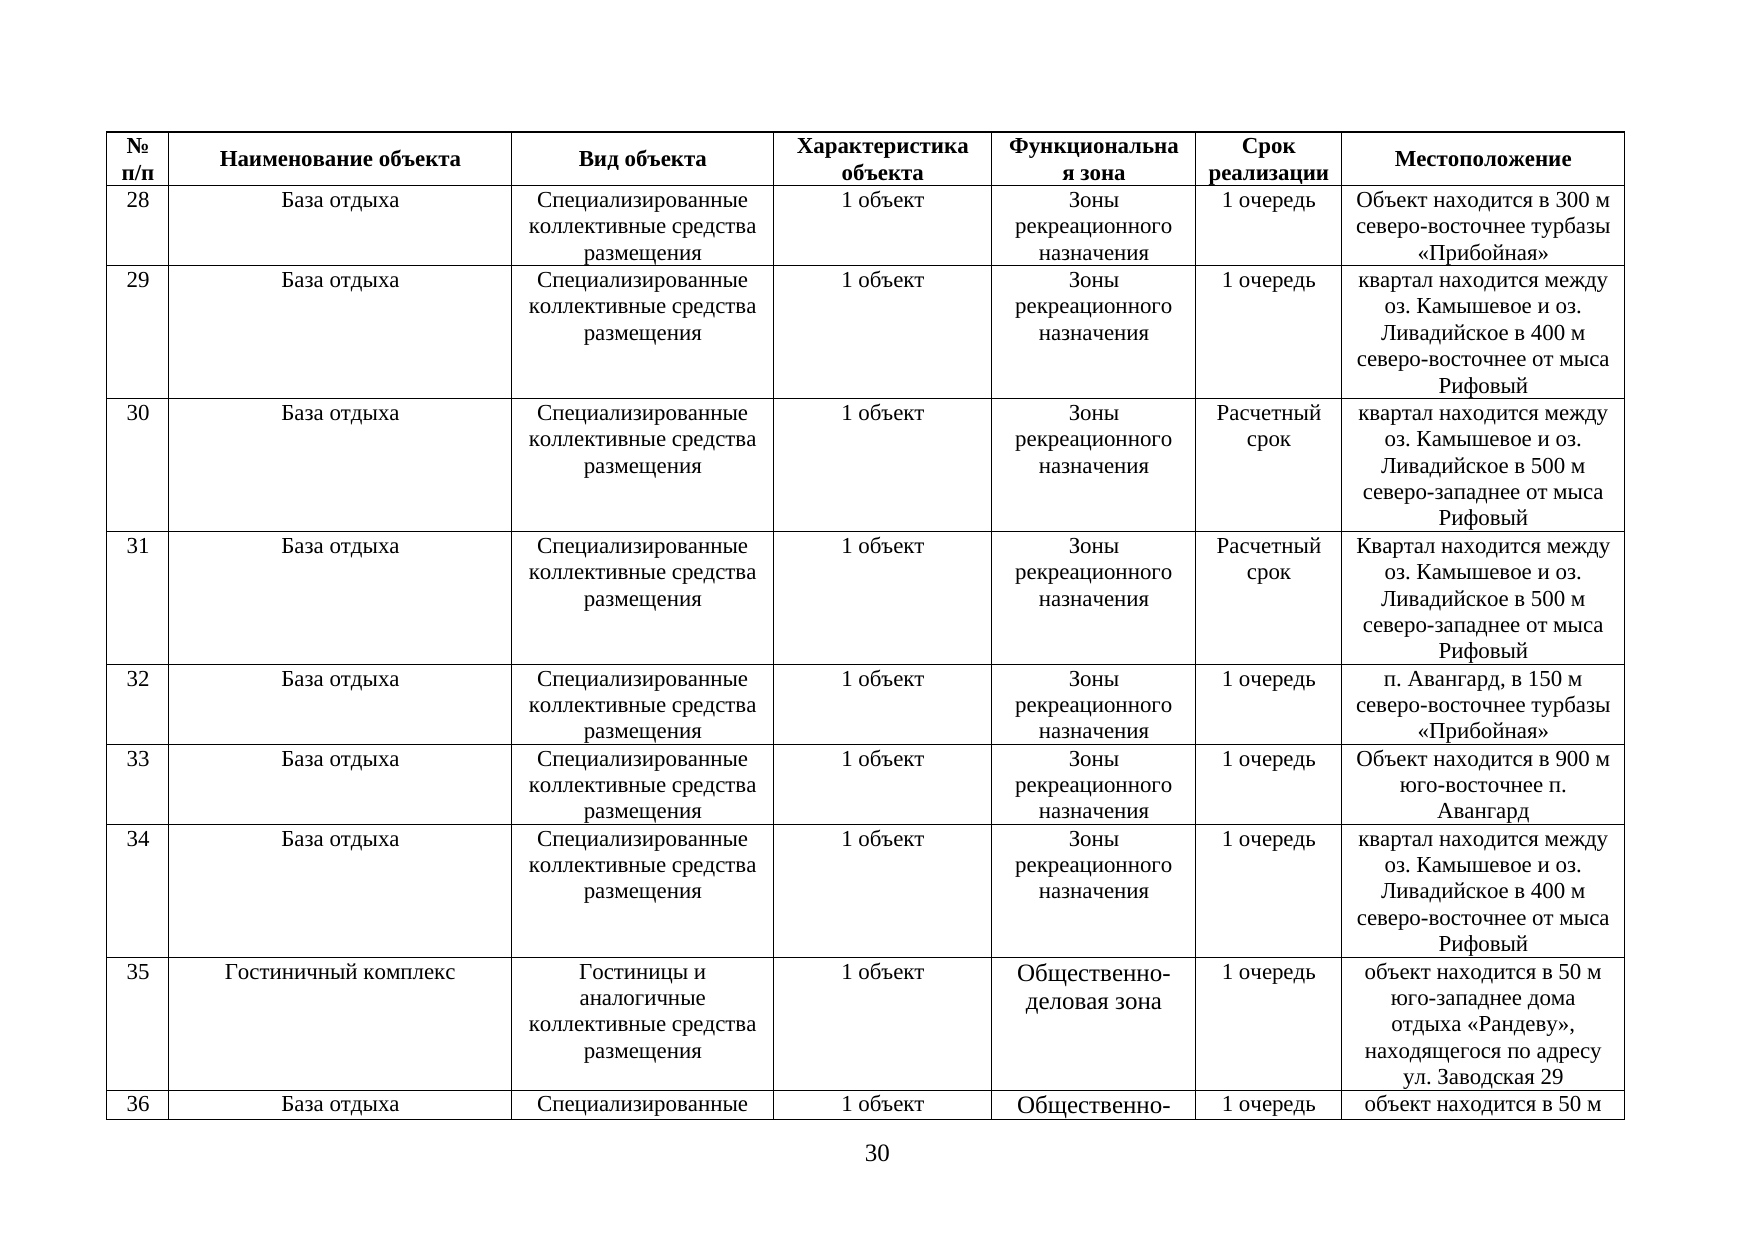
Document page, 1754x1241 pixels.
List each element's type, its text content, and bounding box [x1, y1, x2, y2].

table_cell Гостиницы и аналогичные коллективные средства размещения [512, 958, 773, 1089]
table_cell Гостиничный комплекс [169, 958, 511, 1089]
table_cell 1 объект [774, 825, 991, 957]
table_cell База отдыха [169, 532, 511, 664]
table_header Характеристика объекта [774, 133, 991, 185]
table_cell п. Авангард, в 150 м северо-восточнее турбазы «Прибойная» [1342, 665, 1624, 744]
table_cell Специализированные коллективные средства размещения [512, 825, 773, 957]
table_cell 1 очередь [1196, 745, 1341, 824]
table_cell Зоны рекреационного назначения [992, 532, 1195, 664]
table_cell Специализированные коллективные средства размещения [512, 399, 773, 531]
table_cell 31 [107, 532, 168, 664]
table_cell Зоны рекреационного назначения [992, 399, 1195, 531]
table_cell Зоны рекреационного назначения [992, 266, 1195, 398]
table_cell Специализированные коллективные средства размещения [512, 266, 773, 398]
table_cell Квартал находится между оз. Камышевое и оз. Ливадийское в 500 м северо-западнее от мыса Рифовый [1342, 532, 1624, 664]
table_header Местоположение [1342, 133, 1624, 185]
table_header Функциональная зона [992, 133, 1195, 185]
table_cell База отдыха [169, 825, 511, 957]
table_cell Зоны рекреационного назначения [992, 825, 1195, 957]
table_cell 28 [107, 186, 168, 265]
table_cell 1 объект [774, 399, 991, 531]
table_cell Специализированные коллективные средства размещения [512, 532, 773, 664]
table_cell 1 объект [774, 532, 991, 664]
table_cell квартал находится между оз. Камышевое и оз. Ливадийское в 400 м северо-восточнее от мыса Рифовый [1342, 825, 1624, 957]
table_cell 1 очередь [1196, 266, 1341, 398]
table_cell Зоны рекреационного назначения [992, 745, 1195, 824]
table_cell Специализированные коллективные средства размещения [512, 665, 773, 744]
table_cell 29 [107, 266, 168, 398]
table_cell 33 [107, 745, 168, 824]
table_cell 32 [107, 665, 168, 744]
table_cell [512, 186, 773, 265]
table_cell 36 [107, 1091, 168, 1119]
table_cell 35 [107, 958, 168, 1089]
table_cell База отдыха [169, 186, 511, 265]
table_cell База отдыха [169, 745, 511, 824]
table_cell База отдыха [169, 266, 511, 398]
table_cell 1 очередь [1196, 825, 1341, 957]
table_cell Расчетный срок [1196, 399, 1341, 531]
table_cell 1 очередь [1196, 1091, 1341, 1119]
table_cell квартал находится между оз. Камышевое и оз. Ливадийское в 500 м северо-западнее от мыса Рифовый [1342, 399, 1624, 531]
table_cell 1 объект [774, 665, 991, 744]
table_cell Общественно-деловая зона [992, 1091, 1195, 1119]
table_cell Объект находится в 300 м северо-восточнее турбазы «Прибойная» [1342, 186, 1624, 265]
table_cell 1 объект [774, 186, 991, 265]
table_cell Объект находится в 900 м юго-восточнее п. Авангард [1342, 745, 1624, 824]
table_cell База отдыха [169, 665, 511, 744]
table_cell 30 [107, 399, 168, 531]
table_cell Зоны рекреационного назначения [992, 665, 1195, 744]
table_cell 1 объект [774, 266, 991, 398]
table_cell Специализированные коллективные средства размещения [512, 745, 773, 824]
table_cell Расчетный срок [1196, 532, 1341, 664]
table_cell Зоны рекреационного назначения [992, 186, 1195, 265]
table_cell 1 объект [774, 745, 991, 824]
table_cell База отдыха [169, 1091, 511, 1119]
table_header Наименование объекта [169, 133, 511, 185]
table_cell База отдыха [169, 399, 511, 531]
table_header Вид объекта [512, 133, 773, 185]
table_cell 1 очередь [1196, 958, 1341, 1089]
table_cell 34 [107, 825, 168, 957]
table_cell квартал находится между оз. Камышевое и оз. Ливадийское в 400 м северо-восточнее от мыса Рифовый [1342, 266, 1624, 398]
table_cell объект находится в 50 м юго-западнее дома отдыха «Рандеву», находящегося по адресу ул. Заводская 29 [1342, 958, 1624, 1089]
table_cell 1 очередь [1196, 186, 1341, 265]
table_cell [1342, 1091, 1624, 1119]
table_header № п/п [107, 133, 168, 185]
table_cell 1 объект [774, 958, 991, 1089]
table_header Срок реализации [1196, 133, 1341, 185]
table_cell 1 объект [774, 1091, 991, 1119]
table_cell Общественно-деловая зона [992, 958, 1195, 1089]
table_cell 1 очередь [1196, 665, 1341, 744]
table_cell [512, 1091, 773, 1119]
